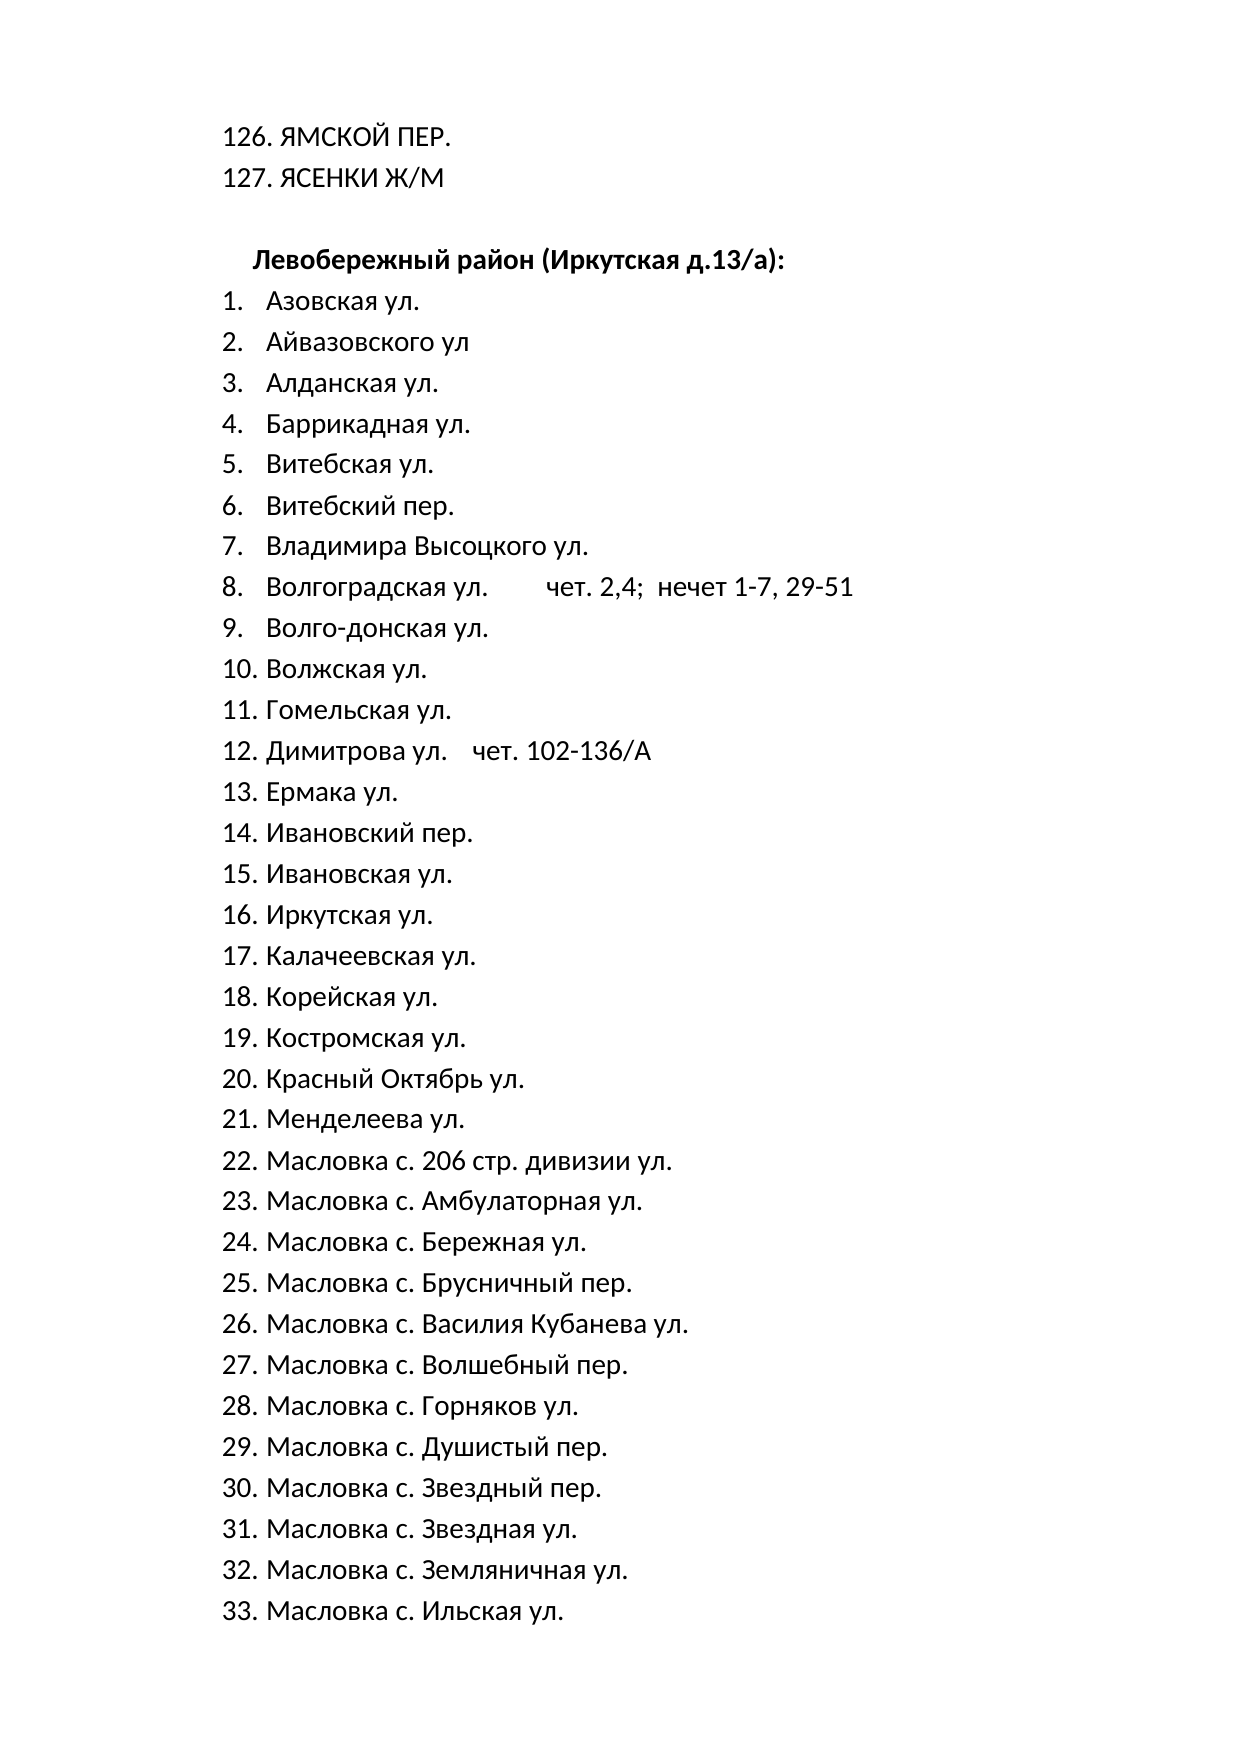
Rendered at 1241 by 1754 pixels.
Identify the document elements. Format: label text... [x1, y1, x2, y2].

list Масловка с. Ильская ул. [222, 1592, 1152, 1627]
list Масловка с. 206 стр. дивизии ул. [222, 1142, 1152, 1177]
list Масловка с. Звездная ул. [222, 1510, 1152, 1546]
list Красный Октябрь ул. [222, 1060, 1152, 1095]
list Масловка с. Земляничная ул. [222, 1551, 1152, 1587]
list Витебский пер. [222, 487, 1152, 522]
list Волжская ул. [222, 650, 1152, 686]
list Айвазовского ул [222, 323, 1152, 358]
list Масловка с. Горняков ул. [222, 1387, 1152, 1423]
list Димитрова ул. чет. 102-136/А [222, 732, 1152, 768]
list Масловка с. Василия Кубанева ул. [222, 1305, 1152, 1341]
list Калачеевская ул. [222, 937, 1152, 972]
list Ивановский пер. [222, 814, 1152, 850]
list Гомельская ул. [222, 691, 1152, 727]
list Масловка с. Душистый пер. [222, 1428, 1152, 1464]
list Ермака ул. [222, 773, 1152, 809]
list Масловка с. Волшебный пер. [222, 1346, 1152, 1382]
list 126. ЯМСКОЙ ПЕР. [222, 118, 1152, 154]
list Азовская ул. [222, 282, 1152, 317]
list Иркутская ул. [222, 896, 1152, 932]
list Ивановская ул. [222, 855, 1152, 891]
list Менделеева ул. [222, 1101, 1152, 1136]
list Алданская ул. [222, 364, 1152, 399]
list Масловка с. Амбулаторная ул. [222, 1182, 1152, 1218]
list Корейская ул. [222, 978, 1152, 1013]
list Левобережный район (Иркутская д.13/а): [252, 241, 1152, 277]
list Масловка с. Бережная ул. [222, 1223, 1152, 1259]
list Баррикадная ул. [222, 405, 1152, 440]
list Масловка с. Брусничный пер. [222, 1264, 1152, 1300]
list Витебская ул. [222, 446, 1152, 481]
list Волго-донская ул. [222, 609, 1152, 645]
list Владимира Высоцкого ул. [222, 527, 1152, 563]
list Костромская ул. [222, 1019, 1152, 1054]
list Волгоградская ул. чет. 2,4; нечет 1-7, 29-51 [222, 568, 1152, 604]
list Масловка с. Звездный пер. [222, 1469, 1152, 1505]
list 127. ЯСЕНКИ Ж/М [222, 159, 1152, 195]
